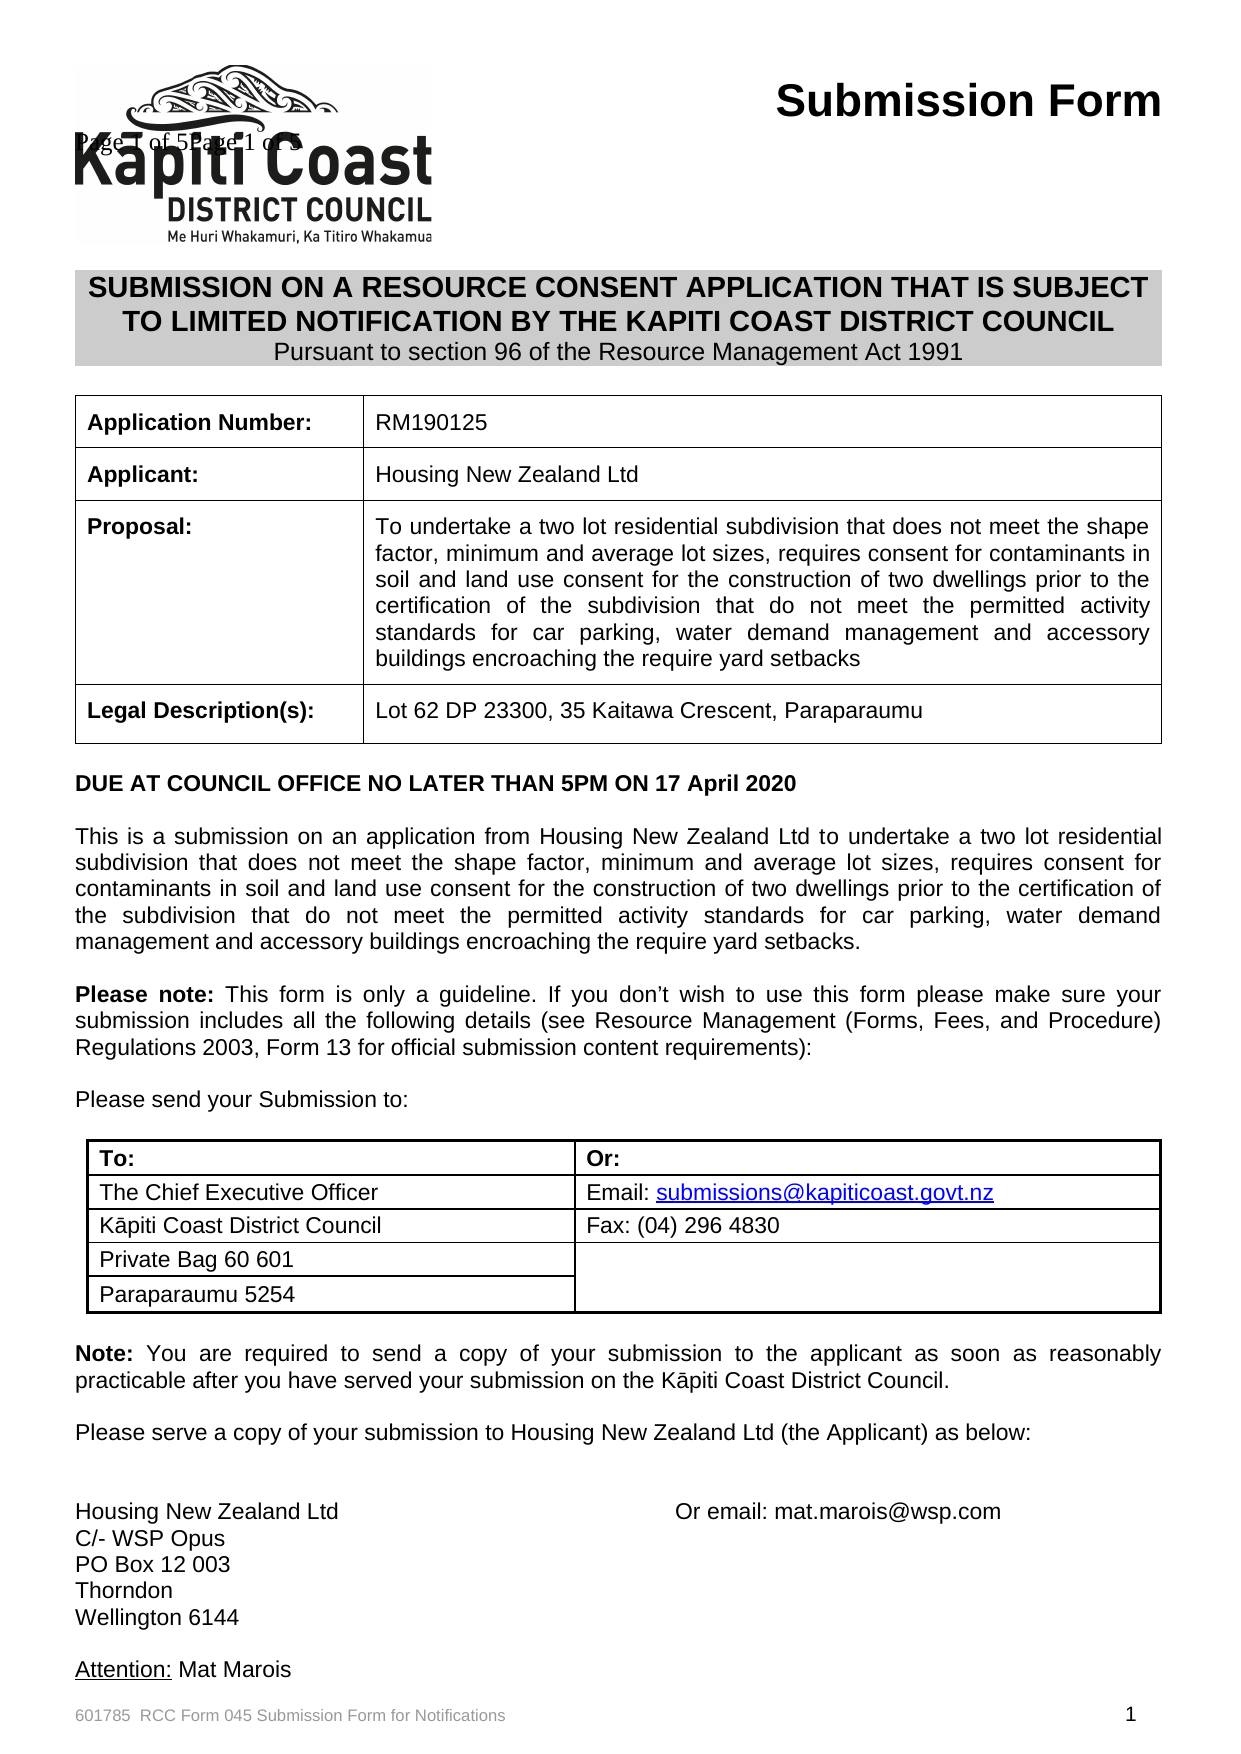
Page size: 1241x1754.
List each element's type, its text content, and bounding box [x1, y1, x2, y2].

text Attention: Mat Marois [75, 1630, 1162, 1683]
table_cell [576, 1243, 1159, 1311]
text Please send your Submission to: [75, 1086, 1162, 1112]
table_header RM190125 [364, 396, 1161, 447]
table_cell Housing New Zealand Ltd [364, 448, 1161, 500]
text Housing New Zealand Ltd Or email: mat.marois@wsp.com [75, 1498, 1162, 1525]
table_cell Email: submissions@kapiticoast.govt.nz [576, 1176, 1159, 1208]
text PO Box 12 003 [75, 1551, 1162, 1577]
table_cell Kāpiti Coast District Council [89, 1210, 574, 1242]
text Thorndon [75, 1577, 1162, 1604]
text SUBMISSION ON A RESOURCE CONSENT APPLICATION THAT IS SUBJECT TO LIMITED NOTIFICATION BY THE KAPITI COAST DISTRICT COUNCIL [75, 270, 1162, 337]
table_header To: [89, 1142, 574, 1174]
text C/- WSP Opus [75, 1525, 1162, 1551]
table_cell Paraparaumu 5254 [89, 1277, 574, 1311]
text Pursuant to section 96 of the Resource Management Act 1991 [75, 337, 1162, 366]
text Wellington 6144 [75, 1604, 1162, 1630]
table_cell Private Bag 60 601 [89, 1243, 574, 1275]
table_header Application Number: [76, 396, 363, 447]
table_cell The Chief Executive Officer [89, 1176, 574, 1208]
table_cell Proposal: [76, 501, 363, 684]
table_cell Legal Description(s): [76, 685, 363, 742]
text Please note: This form is only a guideline. If you don’t wish to use this form please make sure your submission includes all the following details (see Resource Management (Forms, Fees, and Procedure) Regulations 2003, Form 13 for official submission content requirements): [75, 981, 1162, 1060]
text DUE AT COUNCIL OFFICE NO LATER THAN 5PM ON 17 April 2020 [75, 770, 1162, 796]
table_header Or: [576, 1142, 1159, 1174]
text This is a submission on an application from Housing New Zealand Ltd to undertake a two lot residential subdivision that does not meet the shape factor, minimum and average lot sizes, requires consent for contaminants in soil and land use consent for the construction of two dwellings prior to the certification of the subdivision that do not meet the permitted activity standards for car parking, water demand management and accessory buildings encroaching the require yard setbacks. [75, 823, 1162, 954]
text Please serve a copy of your submission to Housing New Zealand Ltd (the Applicant) as below: [75, 1419, 1162, 1446]
table_cell Fax: (04) 296 4830 [576, 1210, 1159, 1242]
text Note: You are required to send a copy of your submission to the applicant as soon as reasonably practicable after you have served your submission on the Kāpiti Coast District Council. [75, 1340, 1162, 1393]
table_cell Lot 62 DP 23300, 35 Kaitawa Crescent, Paraparaumu [364, 685, 1161, 742]
table_cell Applicant: [76, 448, 363, 500]
table_cell To undertake a two lot residential subdivision that does not meet the shape factor, minimum and average lot sizes, requires consent for contaminants in soil and land use consent for the construction of two dwellings prior to the certification of the subdivision that do not meet the permitted activity standards for car parking, water demand management and accessory buildings encroaching the require yard setbacks [364, 501, 1161, 684]
